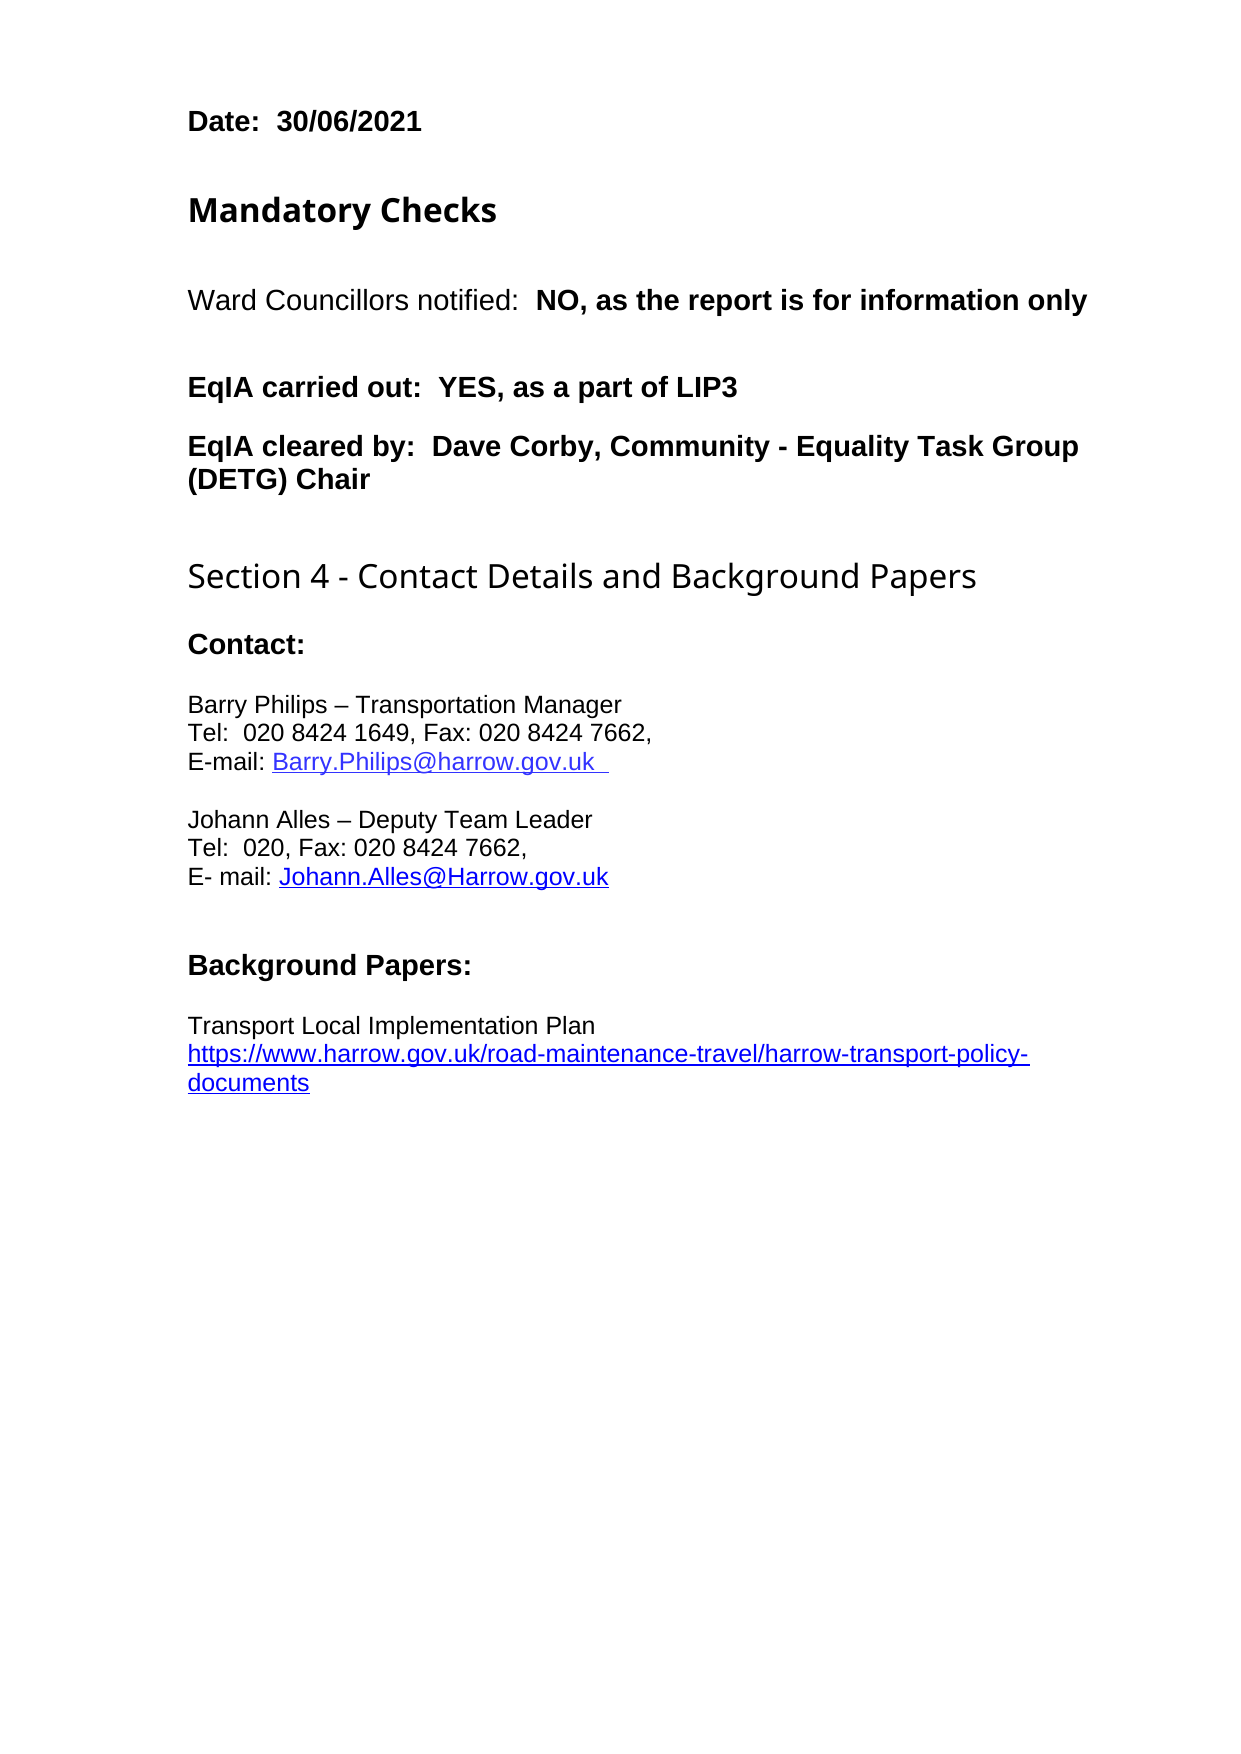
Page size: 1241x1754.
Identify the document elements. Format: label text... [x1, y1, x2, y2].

subtitle EqIA carried out: YES, as a part of LIP3 [187, 370, 1091, 403]
text Transport Local Implementation Plan [187, 1011, 1091, 1039]
text Date: 30/06/2021 [187, 104, 1091, 137]
subtitle EqIA cleared by: Dave Corby, Community - Equality Task Group (DETG) Chair [187, 428, 1091, 496]
text Tel: 020 8424 1649, Fax: 020 8424 7662, [187, 718, 1091, 747]
text Contact: [187, 627, 1091, 661]
text Johann Alles – Deputy Team Leader [187, 804, 1091, 833]
text https://www.harrow.gov.uk/road-maintenance-travel/harrow-transport-policy-documents [187, 1039, 1091, 1097]
text Tel: 020, Fax: 020 8424 7662, [187, 833, 1091, 862]
text Barry Philips – Transportation Manager [187, 689, 1091, 718]
text E- mail: Johann.Alles@Harrow.gov.uk [187, 862, 1091, 891]
text E-mail: Barry.Philips@harrow.gov.uk [187, 747, 1091, 776]
text Background Papers: [187, 948, 1091, 982]
subtitle Section 4 - Contact Details and Background Papers [187, 553, 1091, 598]
text Ward Councillors notified: NO, as the report is for information only [187, 283, 1091, 316]
text Mandatory Checks [187, 187, 1091, 233]
